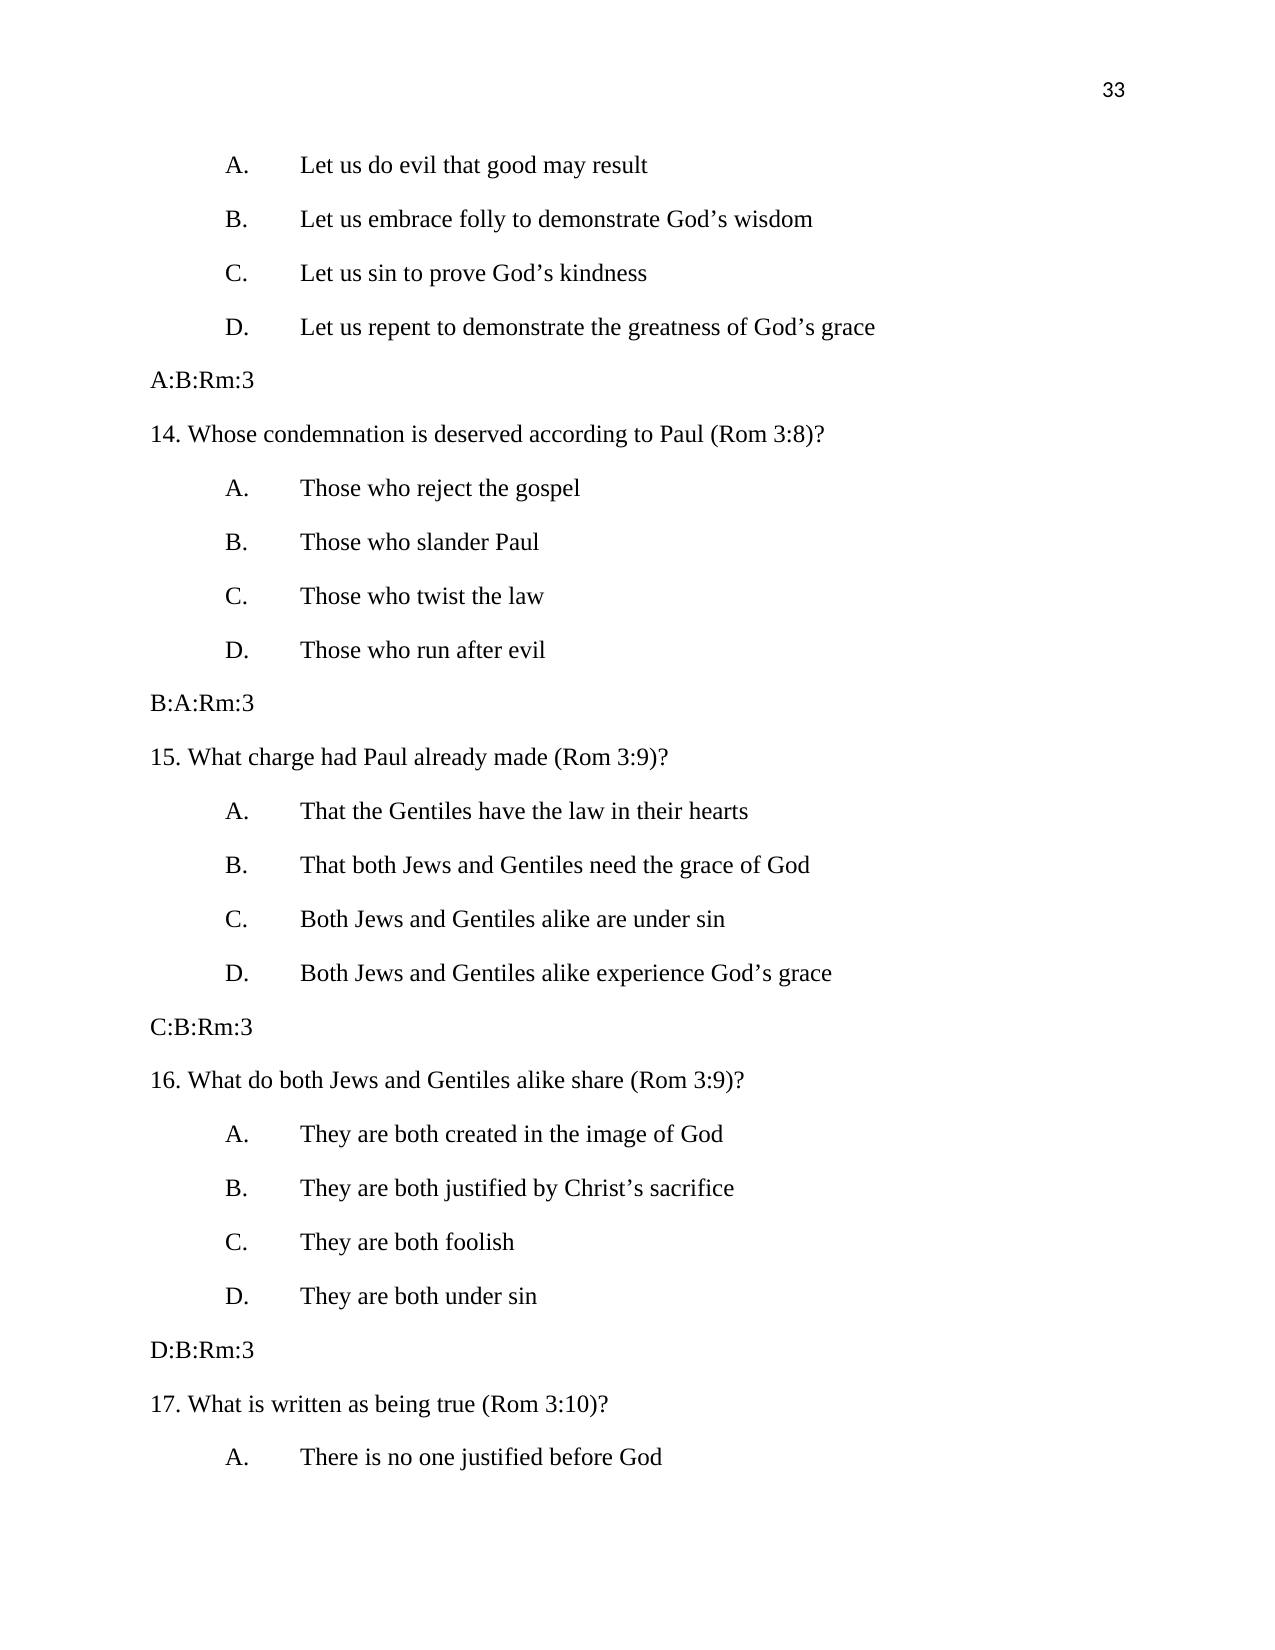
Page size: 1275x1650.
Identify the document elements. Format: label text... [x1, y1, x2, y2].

text 16. What do both Jews and Gentiles alike share (Rom 3:9)? [150, 1066, 1125, 1094]
text 15. What charge had Paul already made (Rom 3:9)? [150, 742, 1125, 771]
text B. Those who slander Paul [150, 527, 1125, 556]
text C:B:Rm:3 [150, 1012, 1125, 1040]
text D. Those who run after evil [150, 635, 1125, 663]
text B. They are both justified by Christ’s sacrifice [150, 1173, 1125, 1202]
text A. There is no one justified before God [150, 1442, 1125, 1471]
text 14. Whose condemnation is deserved according to Paul (Rom 3:8)? [150, 419, 1125, 448]
text A. Let us do evil that good may result [150, 150, 1125, 179]
text B:A:Rm:3 [150, 688, 1125, 717]
text C. Both Jews and Gentiles alike are under sin [150, 904, 1125, 933]
text D:B:Rm:3 [150, 1335, 1125, 1363]
text D. Let us repent to demonstrate the greatness of God’s grace [150, 312, 1125, 340]
text C. Let us sin to prove God’s kindness [150, 258, 1125, 286]
text B. That both Jews and Gentiles need the grace of God [150, 850, 1125, 879]
text 17. What is written as being true (Rom 3:10)? [150, 1389, 1125, 1417]
text A. Those who reject the gospel [150, 473, 1125, 502]
text D. Both Jews and Gentiles alike experience God’s grace [150, 958, 1125, 987]
text C. Those who twist the law [150, 581, 1125, 609]
text C. They are both foolish [150, 1227, 1125, 1256]
text A. They are both created in the image of God [150, 1119, 1125, 1148]
text B. Let us embrace folly to demonstrate God’s wisdom [150, 204, 1125, 233]
text D. They are both under sin [150, 1281, 1125, 1310]
text A:B:Rm:3 [150, 365, 1125, 394]
text A. That the Gentiles have the law in their hearts [150, 796, 1125, 825]
